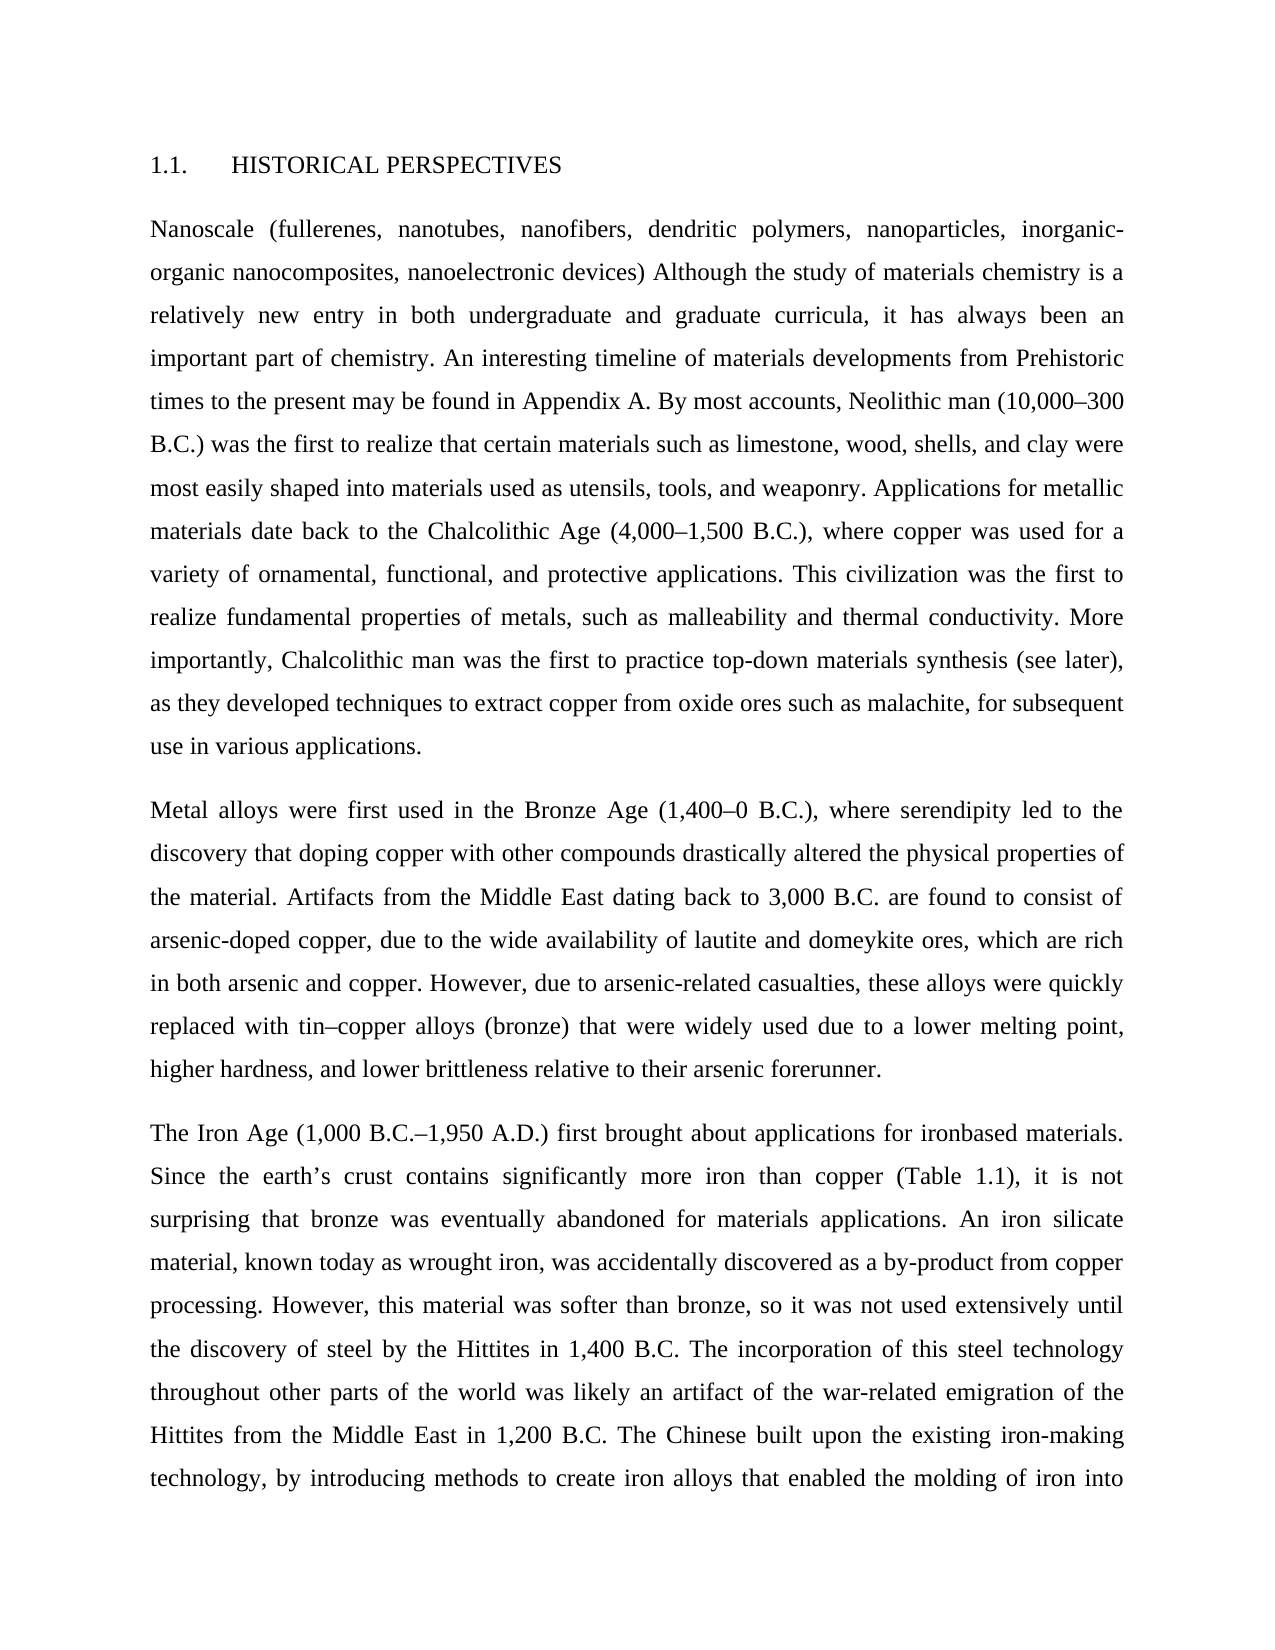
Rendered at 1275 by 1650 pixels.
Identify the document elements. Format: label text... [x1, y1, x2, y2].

text Nanoscale (fullerenes, nanotubes, nanofibers, dendritic polymers, nanoparticles, inorganic-organic nanocomposites, nanoelectronic devices) Although the study of materials chemistry is a relatively new entry in both undergraduate and graduate curricula, it has always been an important part of chemistry. An interesting timeline of materials developments from Prehistoric times to the present may be found in Appendix A. By most accounts, Neolithic man (10,000–300 B.C.) was the first to realize that certain materials such as limestone, wood, shells, and clay were most easily shaped into materials used as utensils, tools, and weaponry. Applications for metallic materials date back to the Chalcolithic Age (4,000–1,500 B.C.), where copper was used for a variety of ornamental, functional, and protective applications. This civilization was the first to realize fundamental properties of metals, such as malleability and thermal conductivity. More importantly, Chalcolithic man was the first to practice top-down materials synthesis (see later), as they developed techniques to extract copper from oxide ores such as malachite, for subsequent use in various applications. [150, 214, 1125, 760]
list HISTORICAL PERSPECTIVES [150, 150, 1125, 179]
text Metal alloys were first used in the Bronze Age (1,400–0 B.C.), where serendipity led to the discovery that doping copper with other compounds drastically altered the physical properties of the material. Artifacts from the Middle East dating back to 3,000 B.C. are found to consist of arsenic-doped copper, due to the wide availability of lautite and domeykite ores, which are rich in both arsenic and copper. However, due to arsenic-related casualties, these alloys were quickly replaced with tin–copper alloys (bronze) that were widely used due to a lower melting point, higher hardness, and lower brittleness relative to their arsenic forerunner. [150, 795, 1125, 1083]
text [150, 1118, 1125, 1492]
